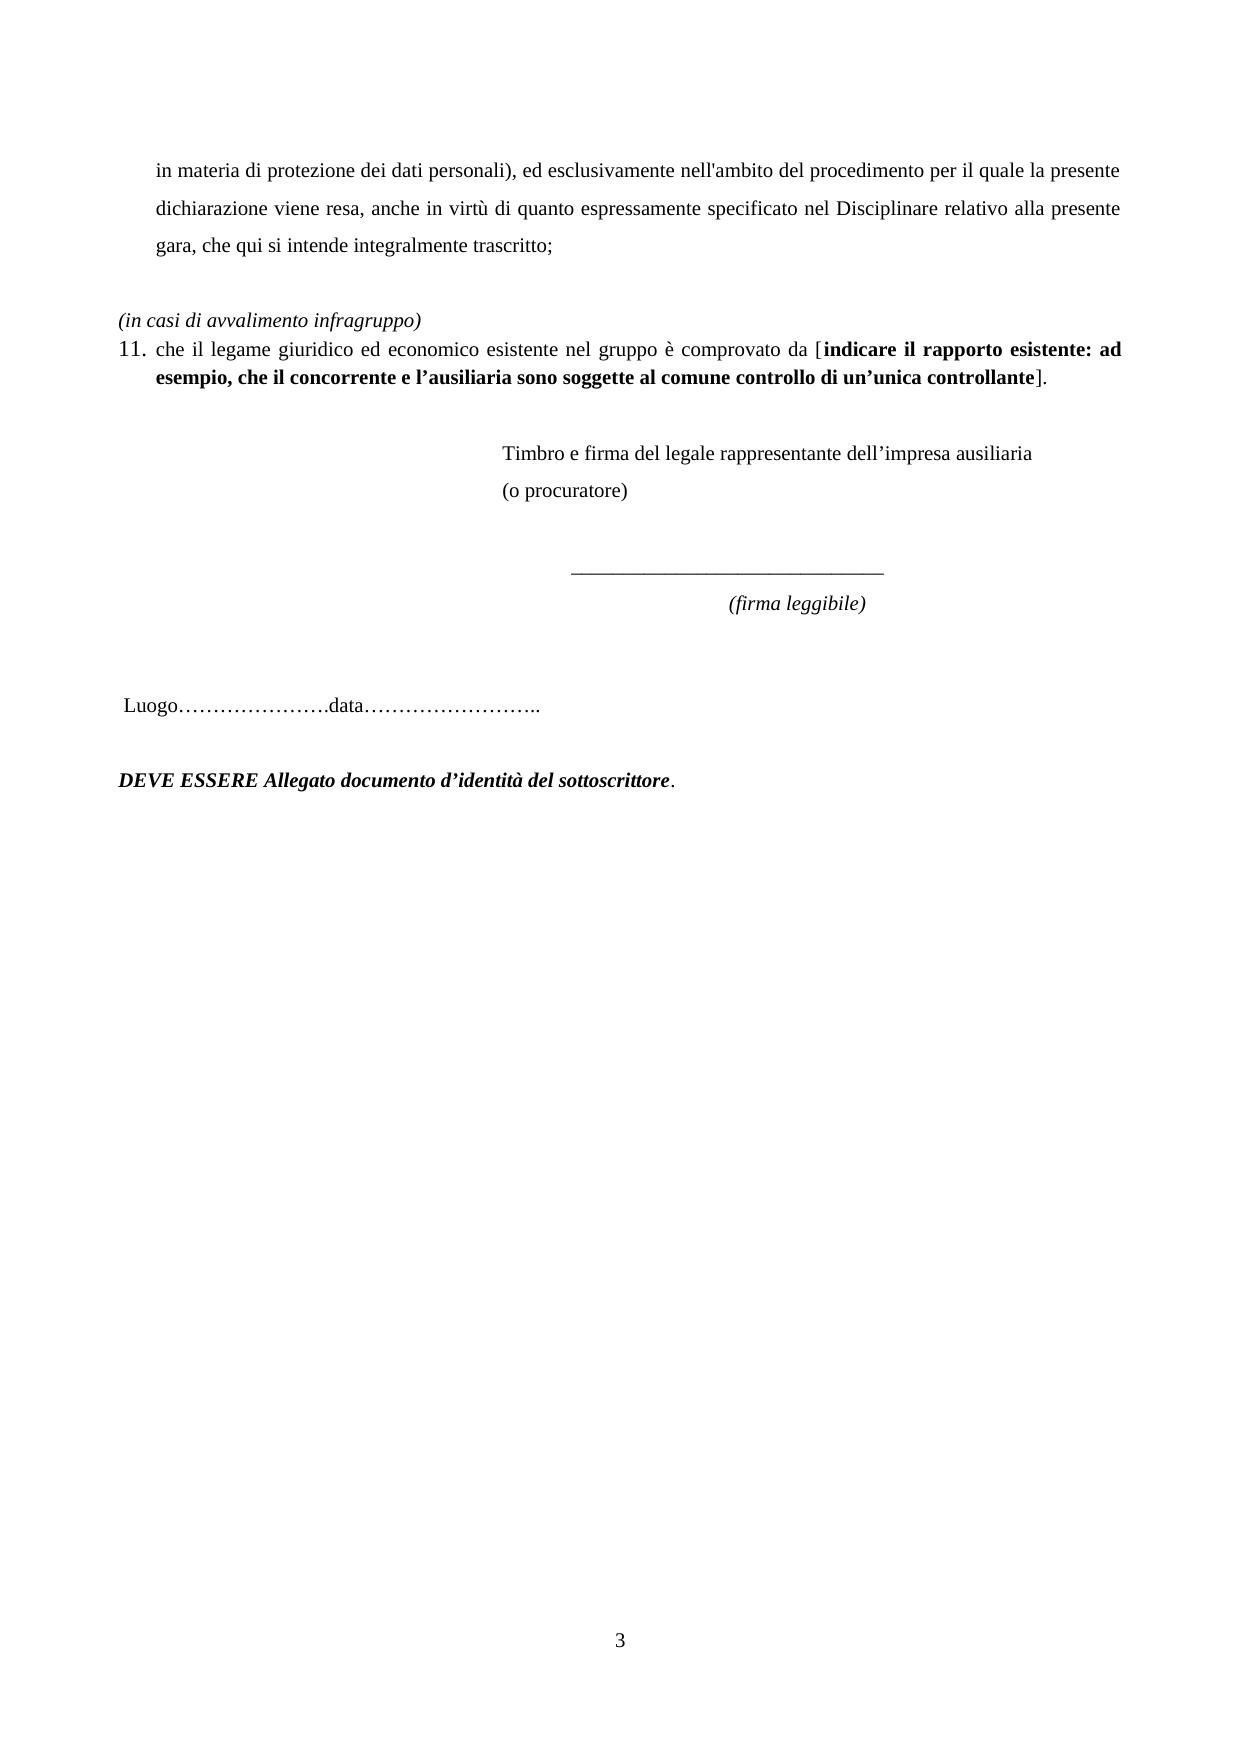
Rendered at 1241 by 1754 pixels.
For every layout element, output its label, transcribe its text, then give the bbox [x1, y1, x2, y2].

list che il legame giuridico ed economico esistente nel gruppo è comprovato da [indicare il rapporto esistente: ad esempio, che il concorrente e l’ausiliaria sono soggette al comune controllo di un’unica controllante]. [118, 335, 1122, 389]
text DEVE ESSERE Allegato documento d’identità del sottoscrittore. [118, 758, 1122, 795]
text (in casi di avvalimento infragruppo) [118, 298, 1122, 335]
text Timbro e firma del legale rappresentante dell’impresa ausiliaria [502, 430, 1122, 468]
text (firma leggibile) [118, 580, 1122, 618]
text ______________________________ [559, 543, 1122, 580]
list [118, 148, 1122, 260]
text (o procuratore) [502, 468, 1122, 505]
text Luogo………………….data…………………….. [118, 693, 1122, 717]
